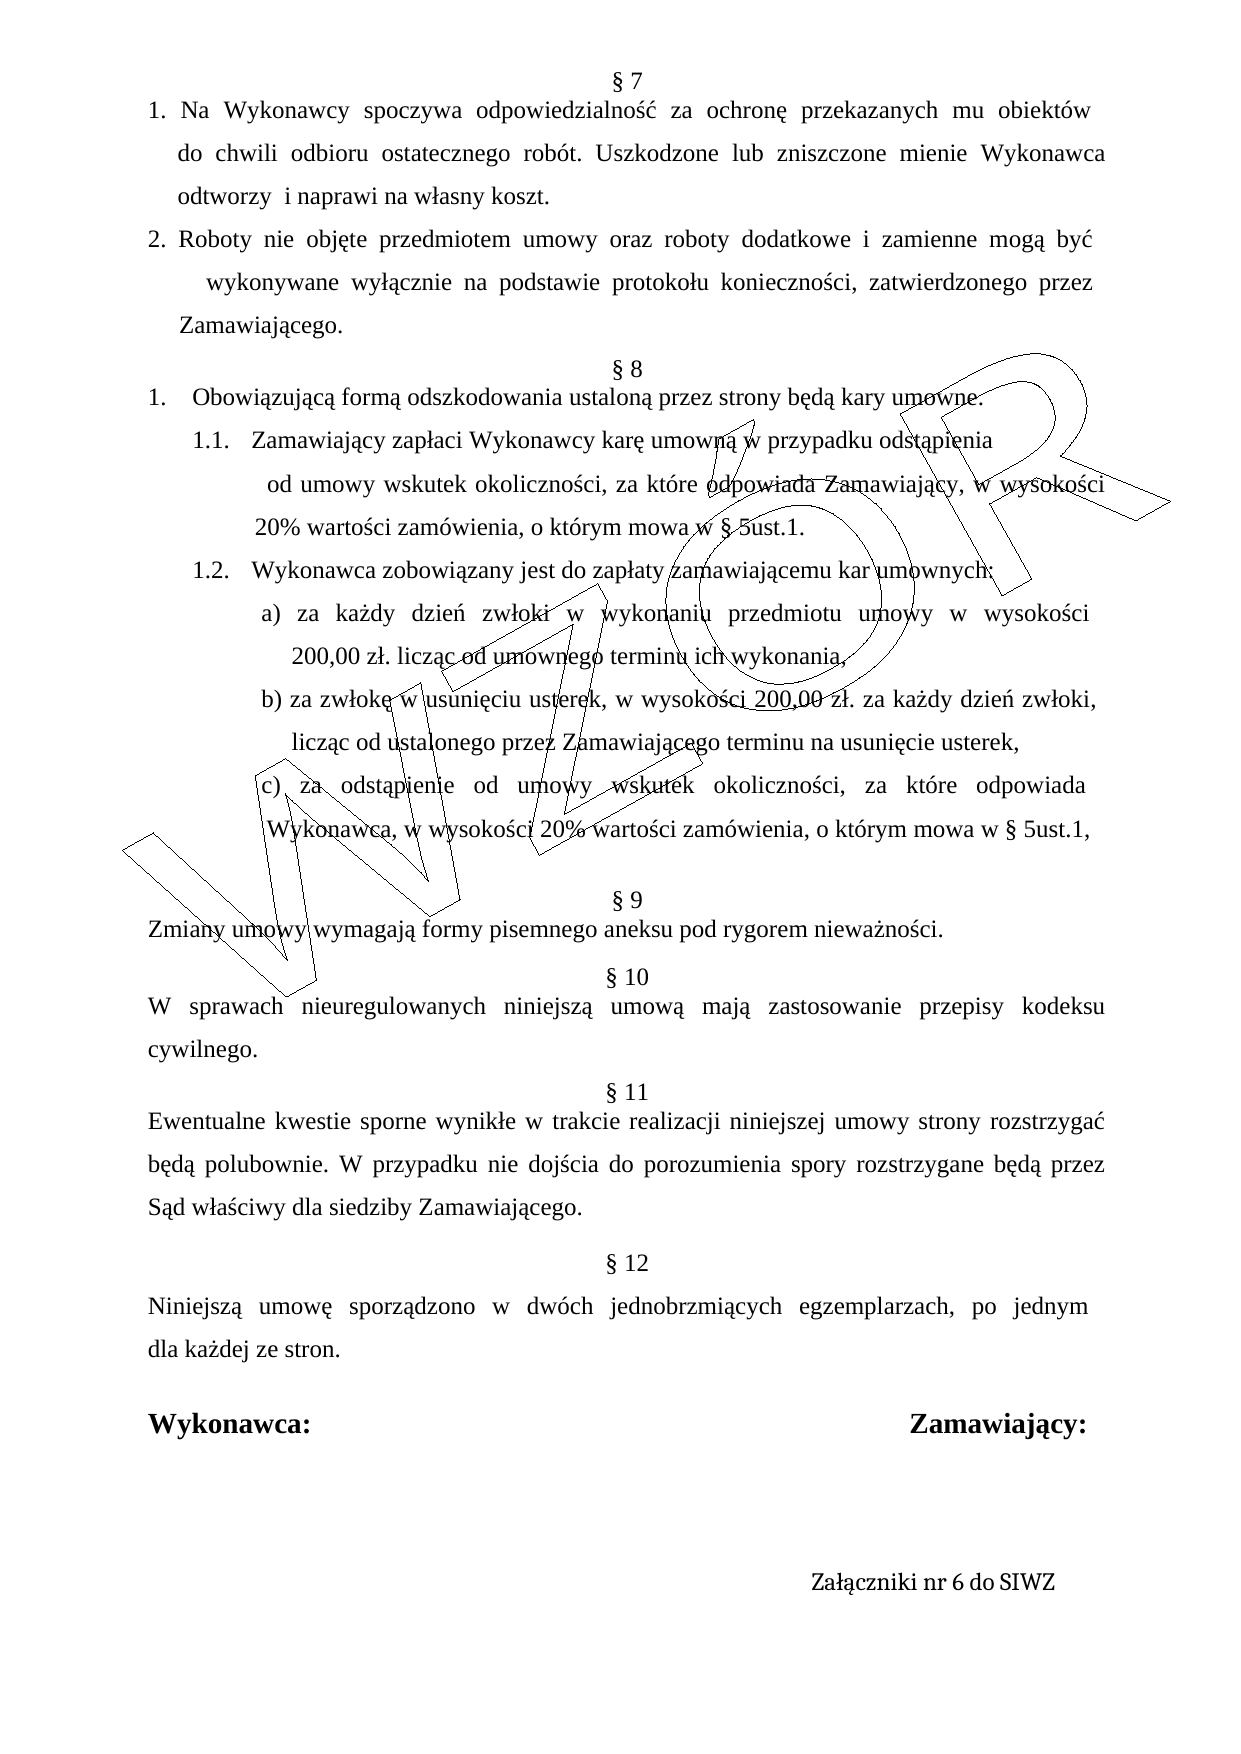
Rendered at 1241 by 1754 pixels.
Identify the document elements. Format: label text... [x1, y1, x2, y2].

text 1. Na Wykonawcy spoczywa odpowiedzialność za ochronę przekazanych mu obiektów do chwili odbioru ostatecznego robót. Uszkodzone lub zniszczone mienie Wykonawca odtworzy i naprawi na własny koszt. [148, 95, 1106, 210]
list Obowiązującą formą odszkodowania ustaloną przez strony będą kary umowne. [148, 382, 1106, 411]
text W sprawach nieuregulowanych niniejszą umową mają zastosowanie przepisy kodeksu cywilnego. [148, 991, 1106, 1063]
text Zmiany umowy wymagają formy pisemnego aneksu pod rygorem nieważności. [148, 914, 1106, 943]
text Niniejszą umowę sporządzono w dwóch jednobrzmiących egzemplarzach, po jednym dla każdej ze stron. [148, 1291, 1106, 1363]
text § 8 [148, 354, 1106, 382]
text § 9 [148, 886, 1106, 914]
text Załączniki nr 6 do SIWZ [148, 1568, 1106, 1597]
text od umowy wskutek okoliczności, za które odpowiada Zamawiający, w wysokości 20% wartości zamówienia, o którym mowa w § 5ust.1. [192, 469, 1106, 541]
text § 10 [148, 962, 1106, 991]
list Zamawiający zapłaci Wykonawcy karę umowną w przypadku odstąpienia [192, 426, 1106, 454]
text Wykonawca: Zamawiający: [148, 1406, 1106, 1439]
text Ewentualne kwestie sporne wynikłe w trakcie realizacji niniejszej umowy strony rozstrzygać będą polubownie. W przypadku nie dojścia do porozumienia spory rozstrzygane będą przez Sąd właściwy dla siedziby Zamawiającego. [148, 1106, 1106, 1221]
text b) za zwłokę w usunięciu usterek, w wysokości 200,00 zł. za każdy dzień zwłoki, licząc od ustalonego przez Zamawiającego terminu na usunięcie usterek, [260, 684, 1106, 756]
text a) za każdy dzień zwłoki w wykonaniu przedmiotu umowy w wysokości 200,00 zł. licząc od umownego terminu ich wykonania, [260, 598, 1106, 670]
text § 12 [148, 1248, 1106, 1277]
text § 11 [148, 1077, 1106, 1106]
text 2. Roboty nie objęte przedmiotem umowy oraz roboty dodatkowe i zamienne mogą być wykonywane wyłącznie na podstawie protokołu konieczności, zatwierdzonego przez Zamawiającego. [148, 224, 1106, 339]
text § 7 [148, 66, 1106, 95]
text c) za odstąpienie od umowy wskutek okoliczności, za które odpowiada Wykonawca, w wysokości 20% wartości zamówienia, o którym mowa w § 5ust.1, [260, 771, 1106, 842]
list Wykonawca zobowiązany jest do zapłaty zamawiającemu kar umownych: [192, 555, 1106, 584]
